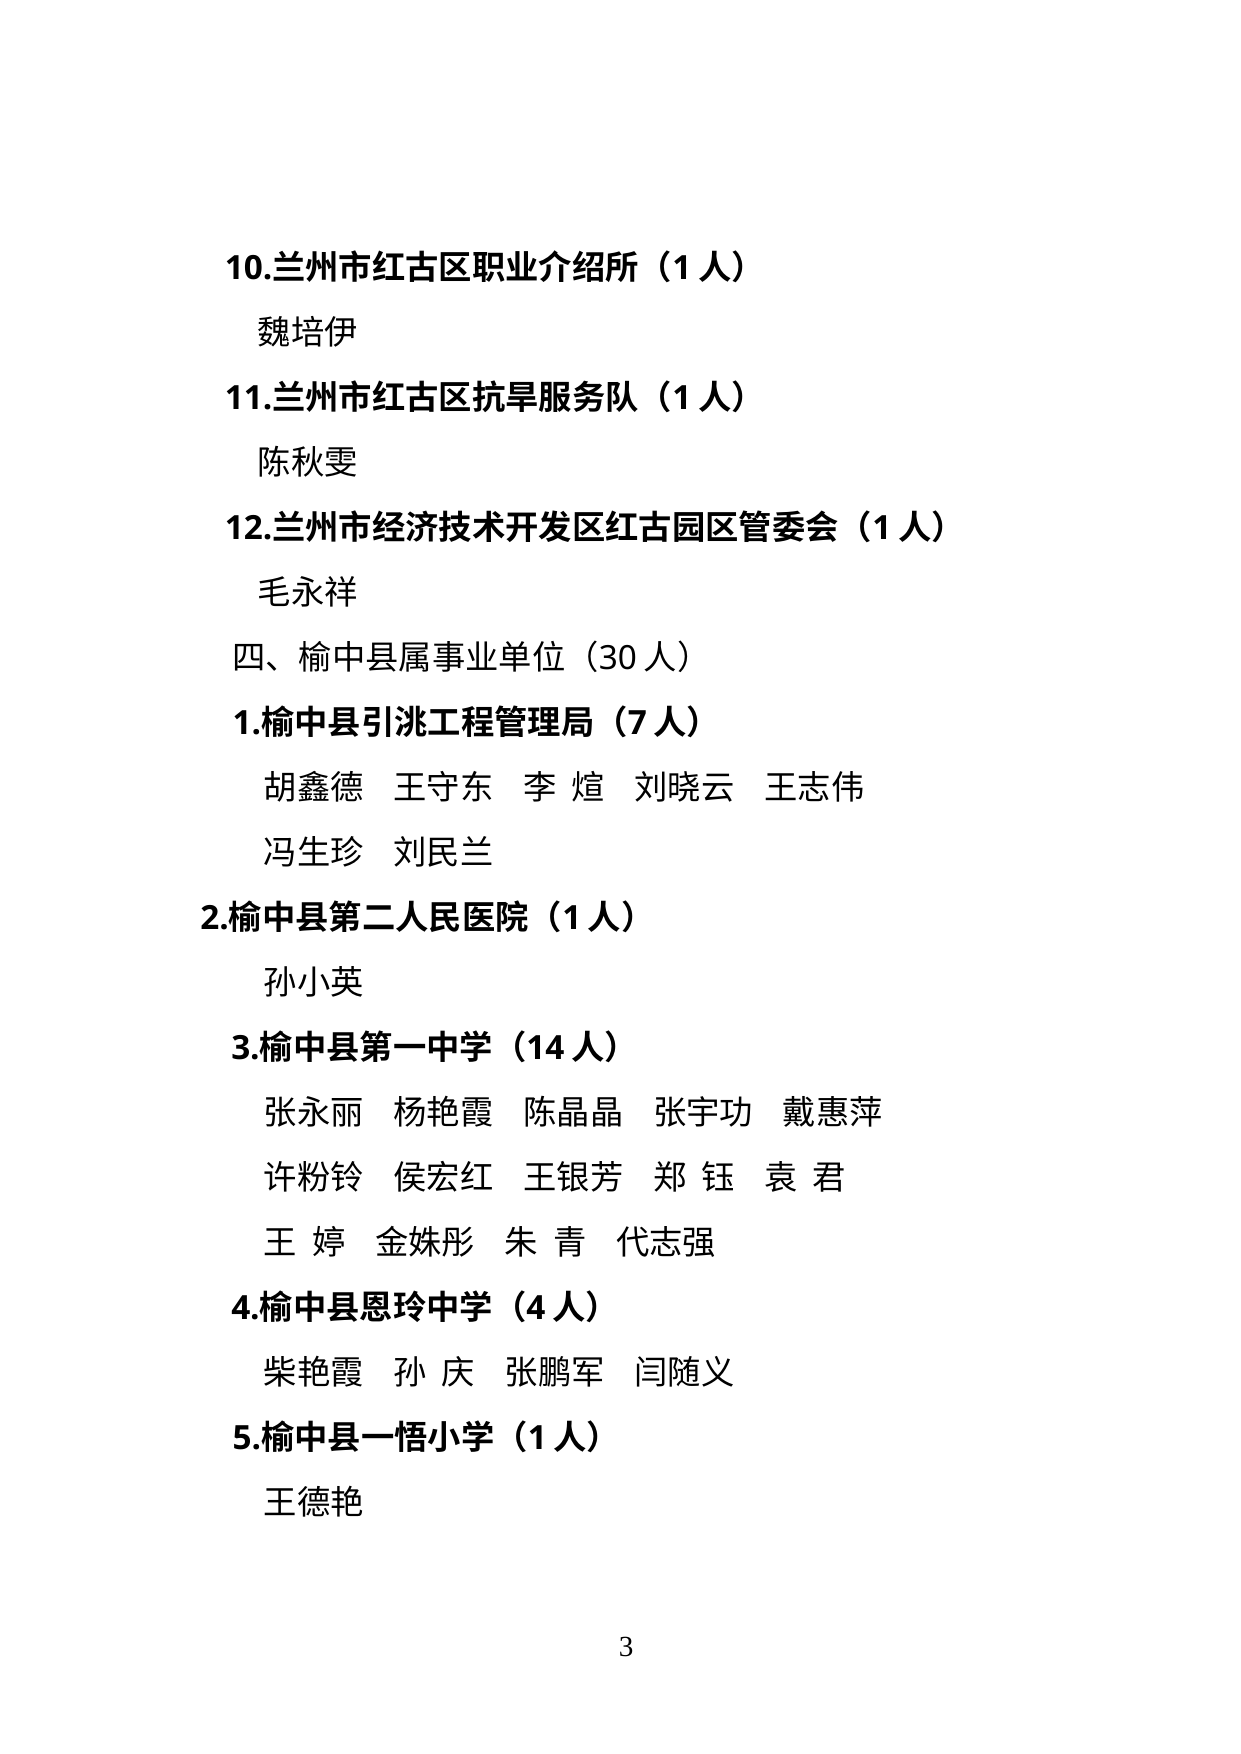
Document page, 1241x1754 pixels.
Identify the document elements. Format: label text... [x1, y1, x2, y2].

text 4.榆中县恩玲中学（4人） [165, 1273, 1087, 1338]
text 孙小英 [165, 948, 1087, 1013]
text 5.榆中县一悟小学（1人） [165, 1403, 1087, 1468]
text 胡鑫德 王守东 李 煊 刘晓云 王志伟 [165, 753, 1087, 818]
text 2.榆中县第二人民医院（1人） [165, 883, 1087, 948]
text 陈秋雯 [224, 428, 1087, 493]
text 魏培伊 [224, 298, 1087, 363]
text 3.榆中县第一中学（14人） [165, 1013, 1087, 1078]
text 张永丽 杨艳霞 陈晶晶 张宇功 戴惠萍 [165, 1078, 1087, 1143]
text 11.兰州市红古区抗旱服务队（1人） [224, 363, 1087, 428]
text 毛永祥 [224, 558, 1087, 623]
text 冯生珍 刘民兰 [165, 818, 1087, 883]
text 王德艳 [165, 1468, 1087, 1533]
text 四、榆中县属事业单位（30人） [165, 623, 1087, 688]
text 柴艳霞 孙 庆 张鹏军 闫随义 [165, 1338, 1087, 1403]
text 12.兰州市经济技术开发区红古园区管委会（1人） [224, 493, 1087, 558]
text 王 婷 金姝彤 朱 青 代志强 [165, 1208, 1087, 1273]
text 1.榆中县引洮工程管理局（7人） [165, 688, 1087, 753]
text 许粉铃 侯宏红 王银芳 郑 钰 袁 君 [165, 1143, 1087, 1208]
text 10.兰州市红古区职业介绍所（1人） [224, 233, 1087, 298]
